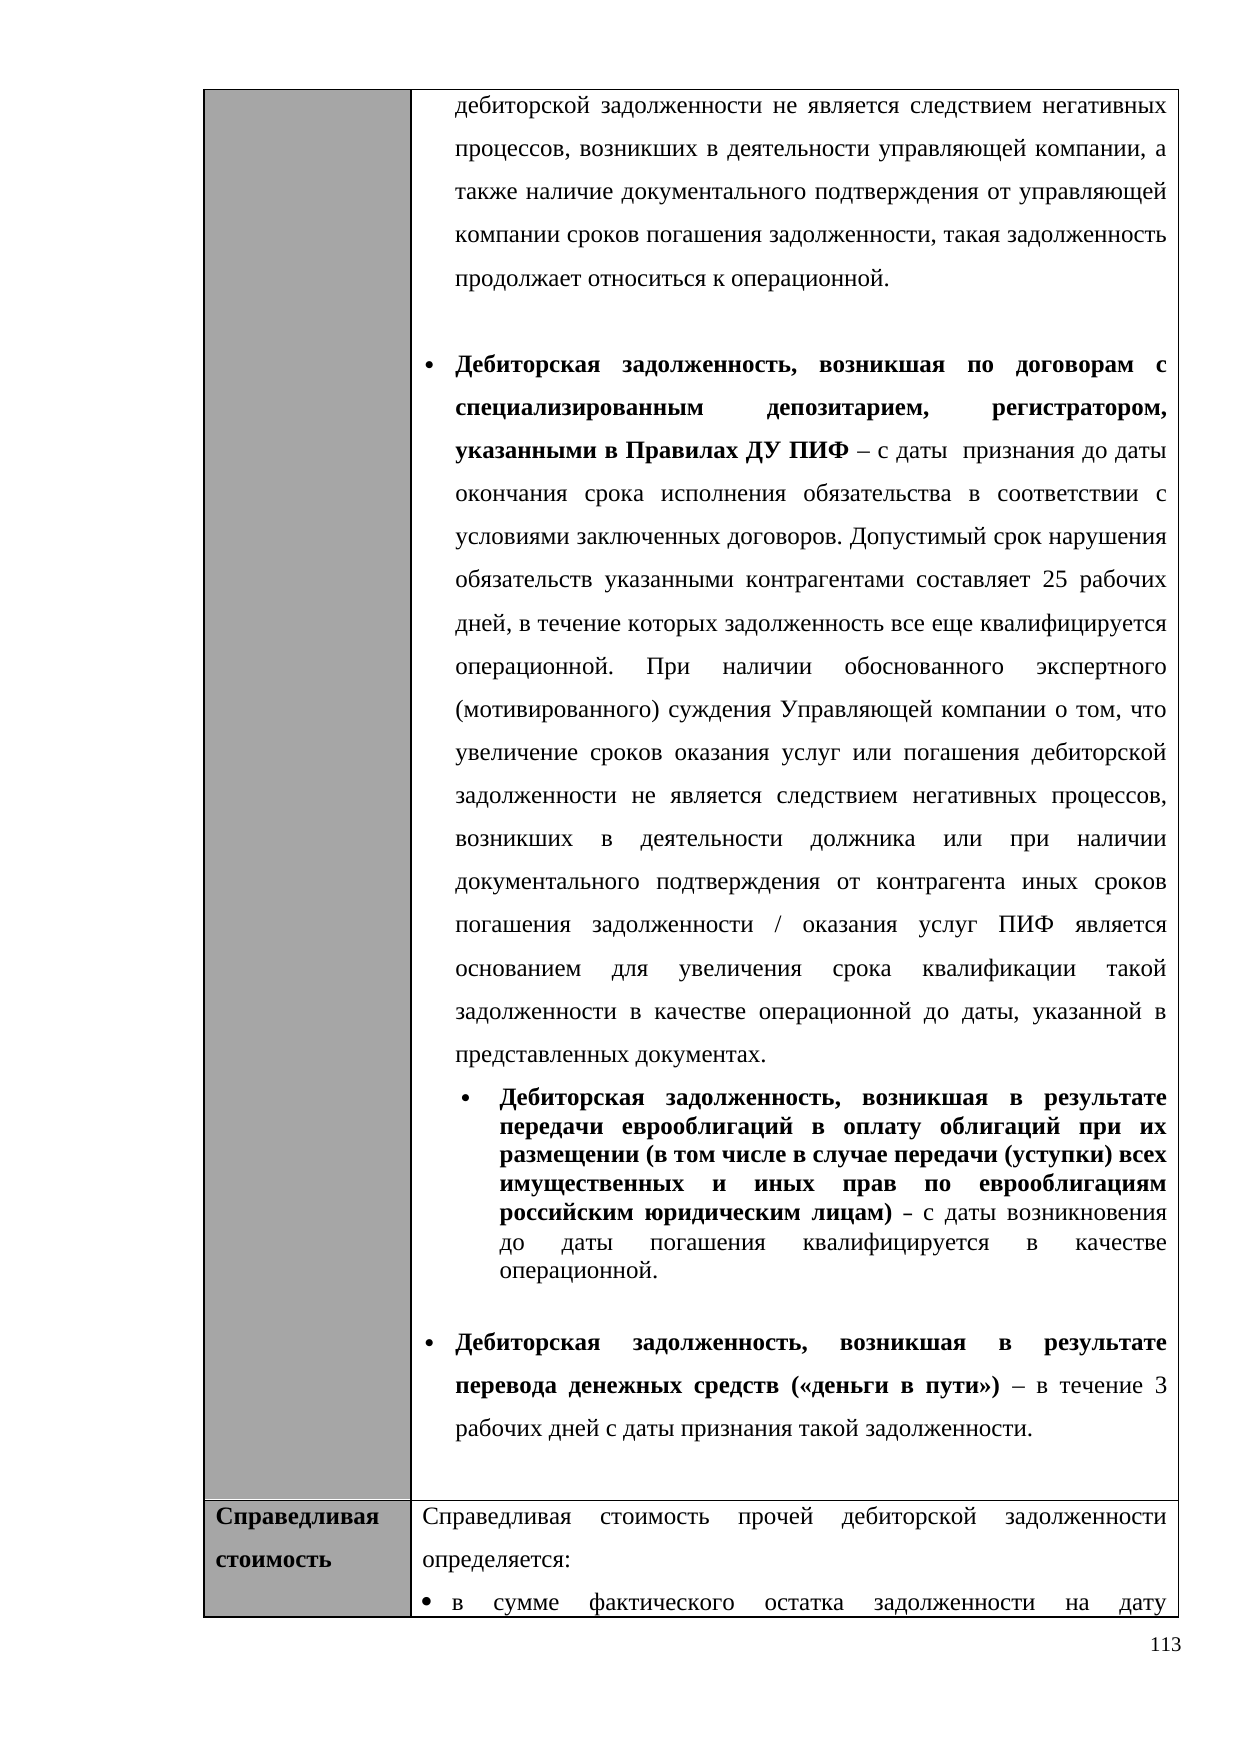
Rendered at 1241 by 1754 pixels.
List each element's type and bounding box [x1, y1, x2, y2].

table_cell [205, 1501, 410, 1616]
table_cell [412, 1501, 1178, 1616]
table_cell [205, 90, 410, 1499]
table_cell [412, 90, 1178, 1499]
